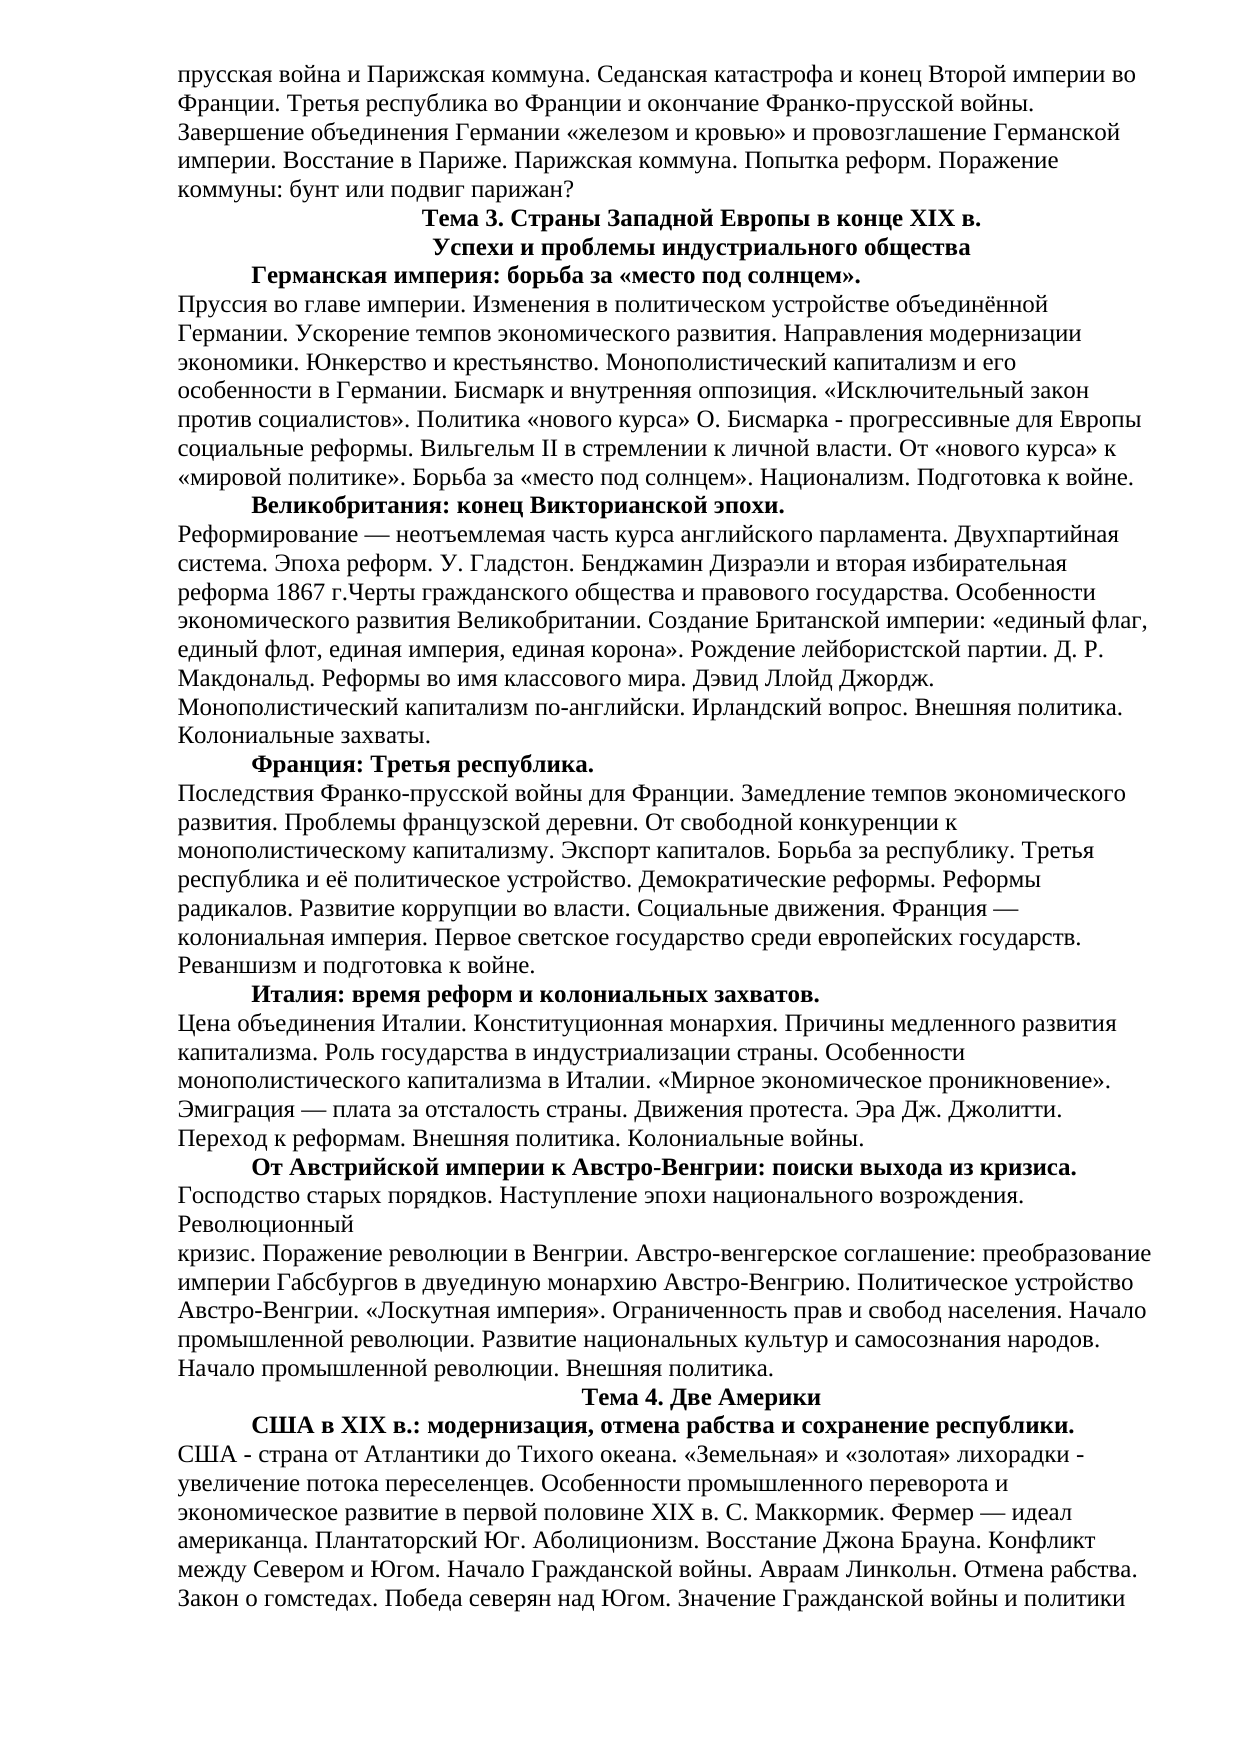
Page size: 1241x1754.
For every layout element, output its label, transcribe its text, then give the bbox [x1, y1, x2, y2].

text Пруссия во главе империи. Изменения в политическом устройстве объединённой Германии. Ускорение темпов экономического развития. Направления модернизации экономики. Юнкерство и крестьянство. Монополистический капитализм и его особенности в Германии. Бисмарк и внутренняя оппозиция. «Исключительный закон против социалистов». Политика «нового курса» О. Бисмарка - прогрессивные для Европы социальные реформы. Вильгельм II в стремлении к личной власти. От «нового курса» к «мировой политике». Борьба за «место под солнцем». Национализм. Подготовка к войне. [177, 289, 1152, 490]
text Цена объединения Италии. Конституционная монархия. Причины медленного развития капитализма. Роль государства в индустриализации страны. Особенности монополистического капитализма в Италии. «Мирное экономическое проникновение». Эмиграция — плата за отсталость страны. Движения протеста. Эра Дж. Джолитти. Переход к реформам. Внешняя политика. Колониальные войны. [177, 1008, 1152, 1152]
text Реформирование — неотъемлемая часть курса английского парламента. Двухпартийная система. Эпоха реформ. У. Гладстон. Бенджамин Дизраэли и вторая избирательная реформа 1867 г.Черты гражданского общества и правового государства. Особенности экономического развития Великобритании. Создание Британской империи: «единый флаг, единый флот, единая империя, единая корона». Рождение лейбористской партии. Д. Р. Макдональд. Реформы во имя классового мира. Дэвид Ллойд Джордж. Монополистический капитализм по-английски. Ирландский вопрос. Внешняя политика. Колониальные захваты. [177, 519, 1152, 749]
text Последствия Франко-прусской войны для Франции. Замедление темпов экономического развития. Проблемы французской деревни. От свободной конкуренции к монополистическому капитализму. Экспорт капиталов. Борьба за республику. Третья республика и её политическое устройство. Демократические реформы. Реформы радикалов. Развитие коррупции во власти. Социальные движения. Франция — колониальная империя. Первое светское государство среди европейских государств. Реваншизм и подготовка к войне. [177, 778, 1152, 979]
text Франция: Третья республика. [177, 749, 1152, 778]
text Успехи и проблемы индустриального общества [177, 232, 1152, 260]
text Тема 3. Страны Западной Европы в конце XIX в. [177, 203, 1152, 232]
text Италия: время реформ и колониальных захватов. [177, 979, 1152, 1008]
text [177, 59, 1152, 203]
text От Австрийской империи к Австро-Венгрии: поиски выхода из кризиса. [177, 1152, 1152, 1180]
text кризис. Поражение революции в Венгрии. Австро-венгерское соглашение: преобразование империи Габсбургов в двуединую монархию Австро-Венгрию. Политическое устройство Австро-Венгрии. «Лоскутная империя». Ограниченность прав и свобод населения. Начало промышленной революции. Развитие национальных культур и самосознания народов. Начало промышленной революции. Внешняя политика. [177, 1238, 1152, 1382]
text Господство старых порядков. Наступление эпохи национального возрождения. Революционный [177, 1180, 1152, 1238]
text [177, 1439, 1152, 1612]
text Германская империя: борьба за «место под солнцем». [177, 260, 1152, 289]
text США в XIX в.: модернизация, отмена рабства и сохранение республики. [177, 1410, 1152, 1439]
text Великобритания: конец Викторианской эпохи. [177, 490, 1152, 519]
text Тема 4. Две Америки [177, 1382, 1152, 1410]
